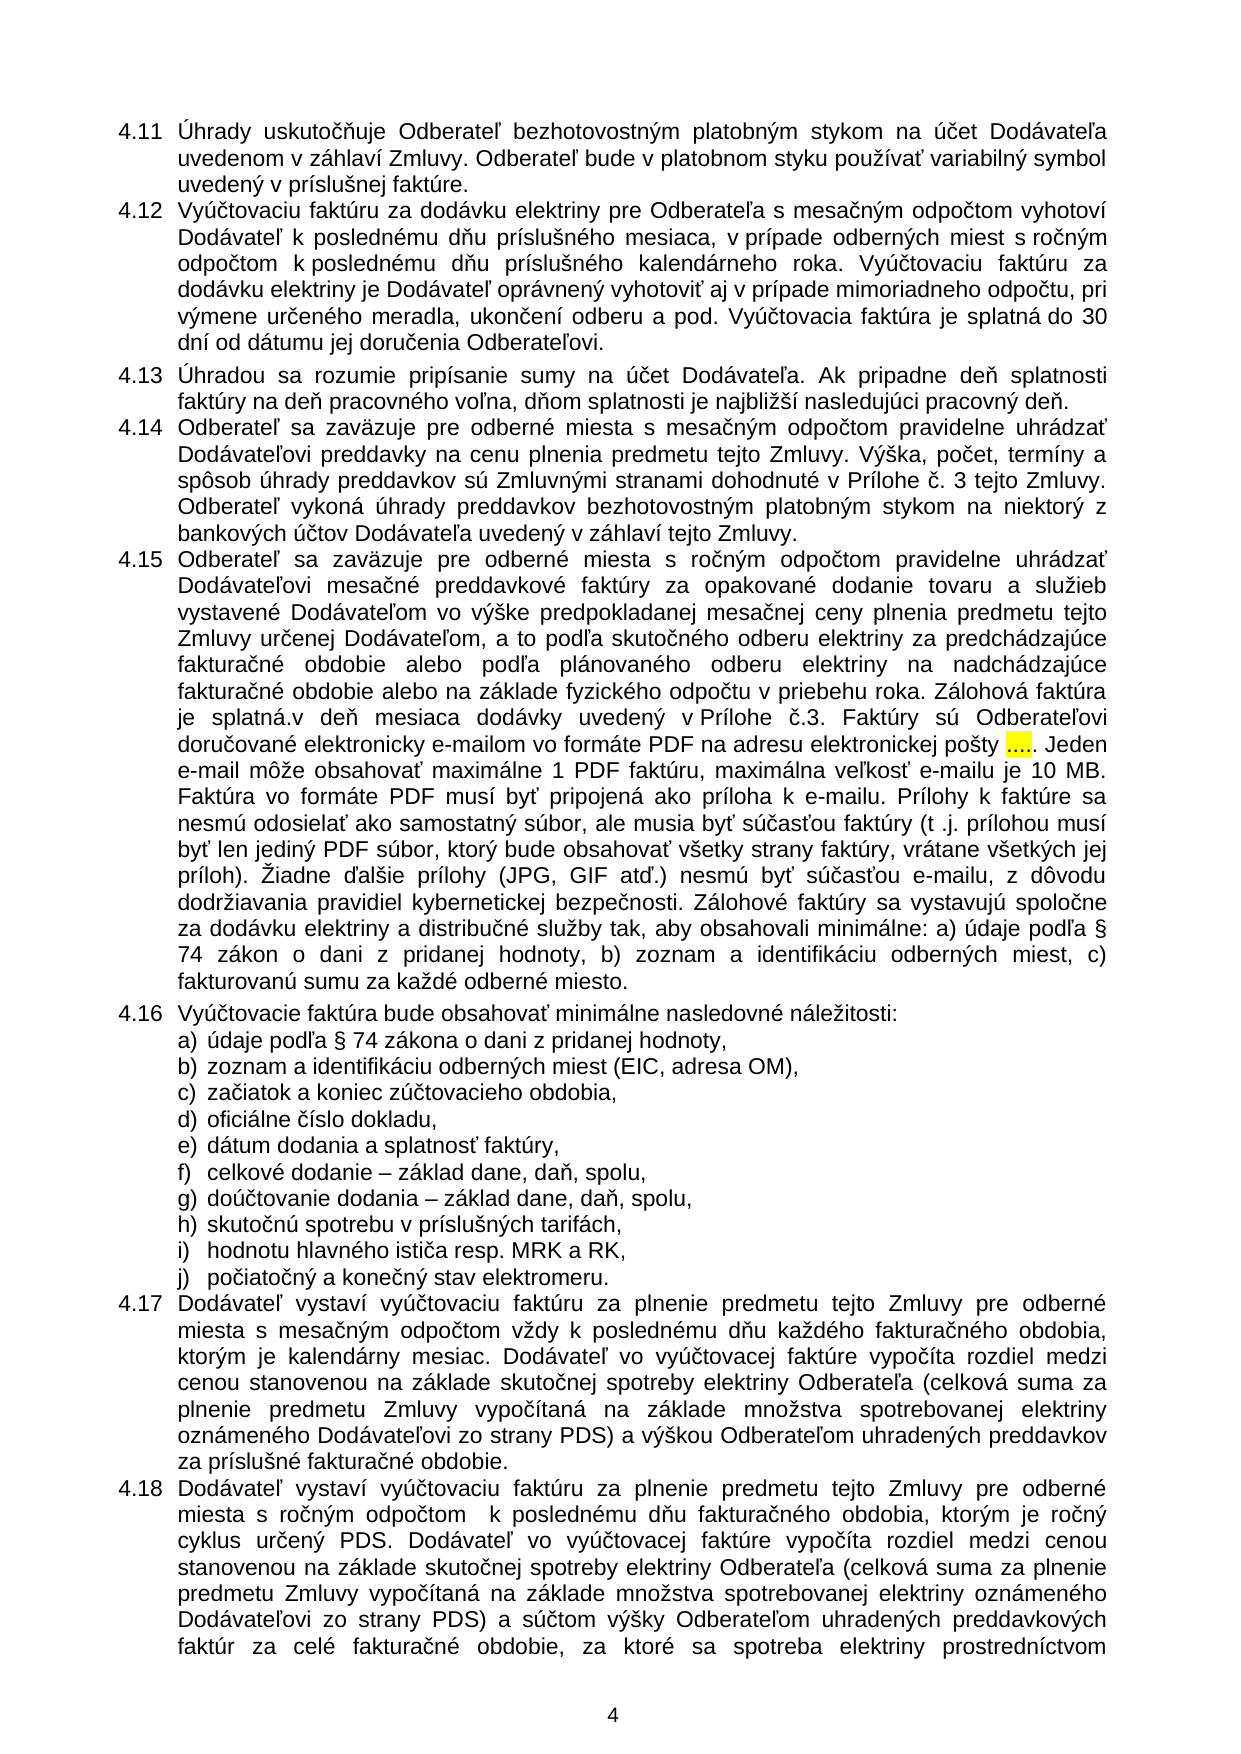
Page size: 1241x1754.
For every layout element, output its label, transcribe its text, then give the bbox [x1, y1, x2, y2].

list skutočnú spotrebu v príslušných tarifách, [177, 1211, 1107, 1237]
list zoznam a identifikáciu odberných miest (EIC, adresa OM), [177, 1053, 1107, 1079]
list oficiálne číslo dokladu, [177, 1106, 1107, 1132]
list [118, 1475, 1107, 1659]
list Úhradou sa rozumie pripísanie sumy na účet Dodávateľa. Ak pripadne deň splatnosti faktúry na deň pracovného voľna, dňom splatnosti je najbližší nasledujúci pracovný deň. [118, 362, 1107, 414]
list hodnotu hlavného ističa resp. MRK a RK, [177, 1237, 1107, 1264]
list údaje podľa § 74 zákona o dani z pridanej hodnoty, [177, 1027, 1107, 1053]
list začiatok a koniec zúčtovacieho obdobia, [177, 1079, 1107, 1106]
list dátum dodania a splatnosť faktúry, [177, 1132, 1107, 1158]
list Úhrady uskutočňuje Odberateľ bezhotovostným platobným stykom na účet Dodávateľa uvedenom v záhlaví Zmluvy. Odberateľ bude v platobnom styku používať variabilný symbol uvedený v príslušnej faktúre. [118, 118, 1107, 197]
list počiatočný a konečný stav elektromeru. [177, 1264, 1107, 1290]
list Odberateľ sa zaväzuje pre odberné miesta s ročným odpočtom pravidelne uhrádzať Dodávateľovi mesačné preddavkové faktúry za opakované dodanie tovaru a služieb vystavené Dodávateľom vo výške predpokladanej mesačnej ceny plnenia predmetu tejto Zmluvy určenej Dodávateľom, a to podľa skutočného odberu elektriny za predchádzajúce fakturačné obdobie alebo podľa plánovaného odberu elektriny na nadchádzajúce fakturačné obdobie alebo na základe fyzického odpočtu v priebehu roka. Zálohová faktúra je splatná.v deň mesiaca dodávky uvedený v Prílohe č.3. Faktúry sú Odberateľovi doručované elektronicky e-mailom vo formáte PDF na adresu elektronickej pošty ..... Jeden e-mail môže obsahovať maximálne 1 PDF faktúru, maximálna veľkosť e-mailu je 10 MB. Faktúra vo formáte PDF musí byť pripojená ako príloha k e-mailu. Prílohy k faktúre sa nesmú odosielať ako samostatný súbor, ale musia byť súčasťou faktúry (t .j. prílohou musí byť len jediný PDF súbor, ktorý bude obsahovať všetky strany faktúry, vrátane všetkých jej príloh). Žiadne ďalšie prílohy (JPG, GIF atď.) nesmú byť súčasťou e-mailu, z dôvodu dodržiavania pravidiel kybernetickej bezpečnosti. Zálohové faktúry sa vystavujú spoločne za dodávku elektriny a distribučné služby tak, aby obsahovali minimálne: a) údaje podľa § 74 zákon o dani z pridanej hodnoty, b) zoznam a identifikáciu odberných miest, c) fakturovanú sumu za každé odberné miesto. [118, 546, 1107, 994]
list Vyúčtovaciu faktúru za dodávku elektriny pre Odberateľa s mesačným odpočtom vyhotoví Dodávateľ k poslednému dňu príslušného mesiaca, v prípade odberných miest s ročným odpočtom k poslednému dňu príslušného kalendárneho roka. Vyúčtovaciu faktúru za dodávku elektriny je Dodávateľ oprávnený vyhotoviť aj v prípade mimoriadneho odpočtu, pri výmene určeného meradla, ukončení odberu a pod. Vyúčtovacia faktúra je splatná do 30 dní od dátumu jej doručenia Odberateľovi. [118, 197, 1107, 355]
list doúčtovanie dodania – základ dane, daň, spolu, [177, 1185, 1107, 1211]
list celkové dodanie – základ dane, daň, spolu, [177, 1158, 1107, 1185]
list Dodávateľ vystaví vyúčtovaciu faktúru za plnenie predmetu tejto Zmluvy pre odberné miesta s mesačným odpočtom vždy k poslednému dňu každého fakturačného obdobia, ktorým je kalendárny mesiac. Dodávateľ vo vyúčtovacej faktúre vypočíta rozdiel medzi cenou stanovenou na základe skutočnej spotreby elektriny Odberateľa (celková suma za plnenie predmetu Zmluvy vypočítaná na základe množstva spotrebovanej elektriny oznámeného Dodávateľovi zo strany PDS) a výškou Odberateľom uhradených preddavkov za príslušné fakturačné obdobie. [118, 1290, 1107, 1475]
list Odberateľ sa zaväzuje pre odberné miesta s mesačným odpočtom pravidelne uhrádzať Dodávateľovi preddavky na cenu plnenia predmetu tejto Zmluvy. Výška, počet, termíny a spôsob úhrady preddavkov sú Zmluvnými stranami dohodnuté v Prílohe č. 3 tejto Zmluvy. Odberateľ vykoná úhrady preddavkov bezhotovostným platobným stykom na niektorý z bankových účtov Dodávateľa uvedený v záhlaví tejto Zmluvy. [118, 414, 1107, 546]
list Vyúčtovacie faktúra bude obsahovať minimálne nasledovné náležitosti: [118, 1000, 1107, 1027]
